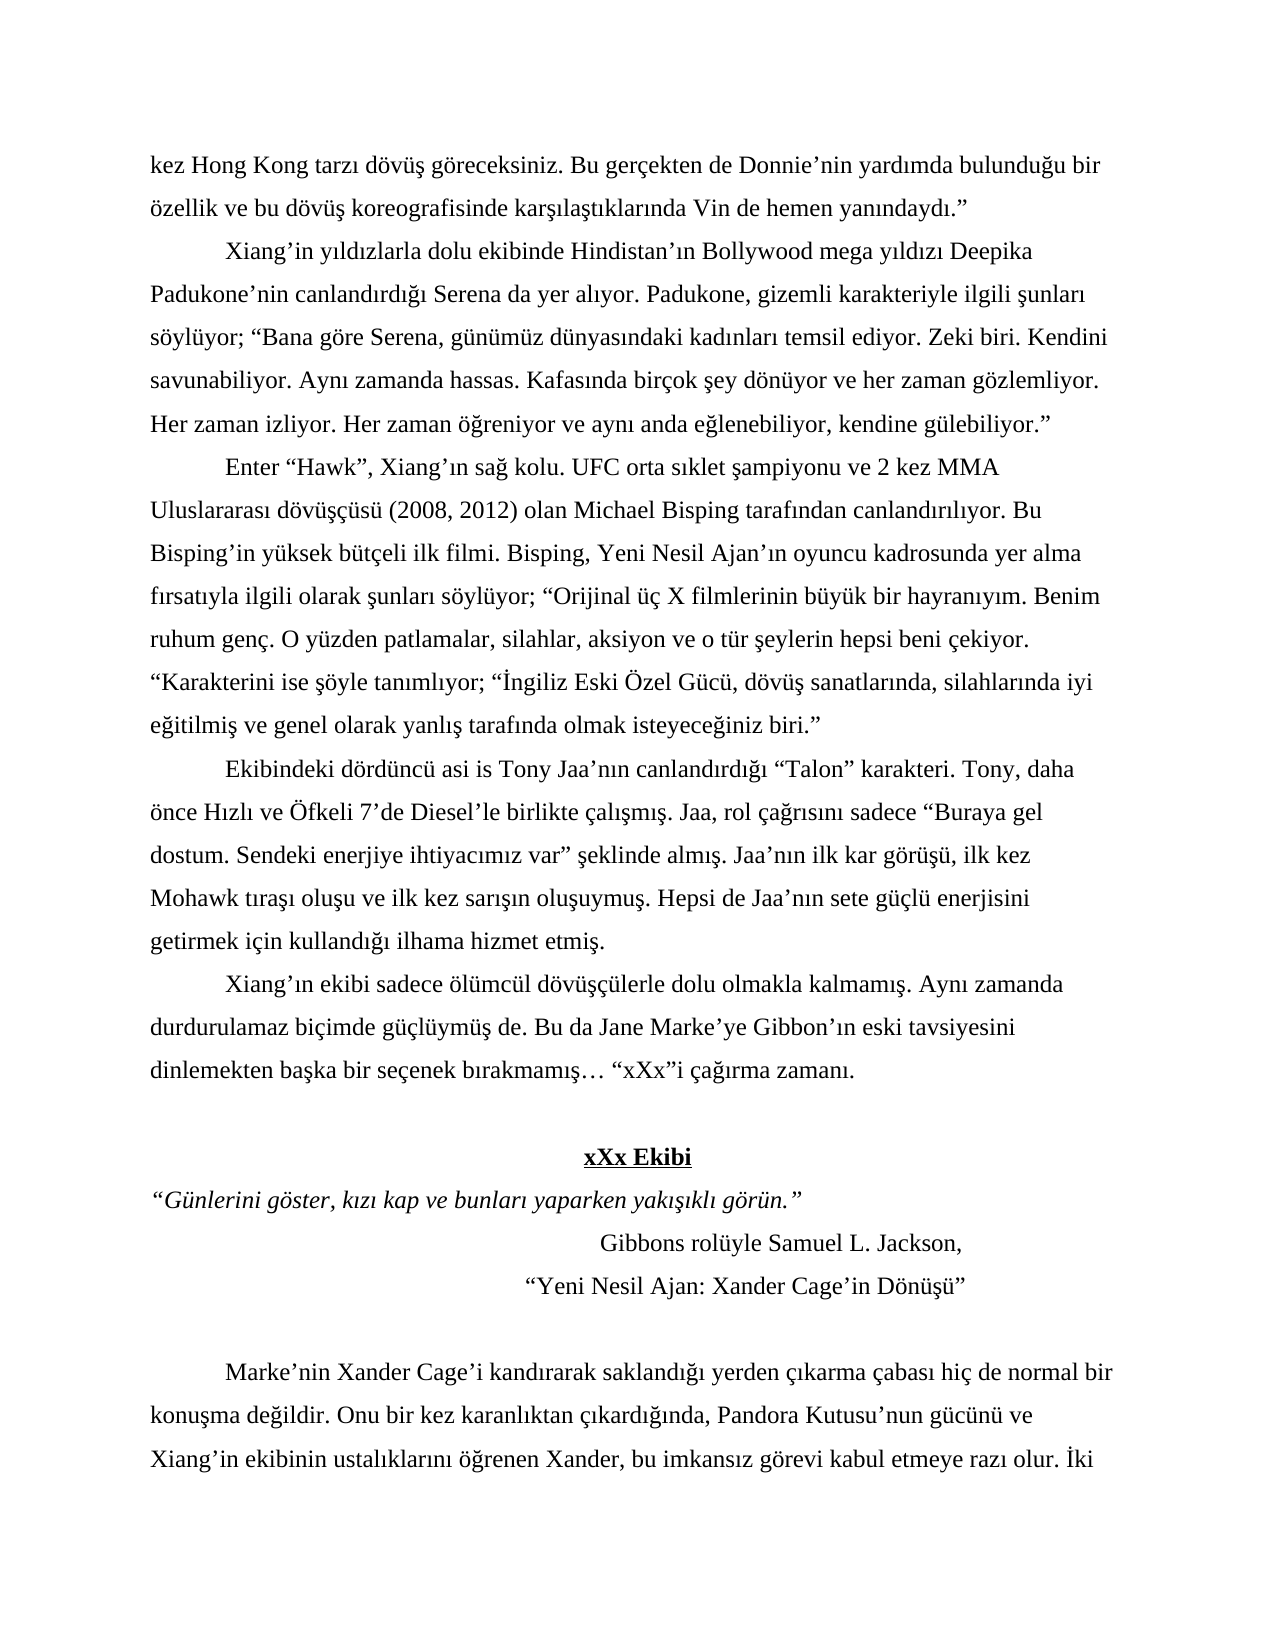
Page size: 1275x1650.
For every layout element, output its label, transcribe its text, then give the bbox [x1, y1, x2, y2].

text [150, 1357, 1125, 1472]
text Gibbons rolüyle Samuel L. Jackson, [150, 1228, 1125, 1257]
text xXx Ekibi [150, 1142, 1125, 1171]
text Enter “Hawk”, Xiang’ın sağ kolu. UFC orta sıklet şampiyonu ve 2 kez MMA Uluslararası dövüşçüsü (2008, 2012) olan Michael Bisping tarafından canlandırılıyor. Bu Bisping’in yüksek bütçeli ilk filmi. Bisping, Yeni Nesil Ajan’ın oyuncu kadrosunda yer alma fırsatıyla ilgili olarak şunları söylüyor; “Orijinal üç X filmlerinin büyük bir hayranıyım. Benim ruhum genç. O yüzden patlamalar, silahlar, aksiyon ve o tür şeylerin hepsi beni çekiyor. “Karakterini ise şöyle tanımlıyor; “İngiliz Eski Özel Gücü, dövüş sanatlarında, silahlarında iyi eğitilmiş ve genel olarak yanlış tarafında olmak isteyeceğiniz biri.” [150, 452, 1125, 739]
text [150, 150, 1125, 222]
text “Günlerini göster, kızı kap ve bunları yaparken yakışıklı görün.” [150, 1185, 1125, 1214]
text Ekibindeki dördüncü asi is Tony Jaa’nın canlandırdığı “Talon” karakteri. Tony, daha önce Hızlı ve Öfkeli 7’de Diesel’le birlikte çalışmış. Jaa, rol çağrısını sadece “Buraya gel dostum. Sendeki enerjiye ihtiyacımız var” şeklinde almış. Jaa’nın ilk kar görüşü, ilk kez Mohawk tıraşı oluşu ve ilk kez sarışın oluşuymuş. Hepsi de Jaa’nın sete güçlü enerjisini getirmek için kullandığı ilhama hizmet etmiş. [150, 754, 1125, 955]
text Xiang’ın ekibi sadece ölümcül dövüşçülerle dolu olmakla kalmamış. Aynı zamanda durdurulamaz biçimde güçlüymüş de. Bu da Jane Marke’ye Gibbon’ın eski tavsiyesini dinlemekten başka bir seçenek bırakmamış… “xXx”i çağırma zamanı. [150, 969, 1125, 1084]
text Xiang’in yıldızlarla dolu ekibinde Hindistan’ın Bollywood mega yıldızı Deepika Padukone’nin canlandırdığı Serena da yer alıyor. Padukone, gizemli karakteriyle ilgili şunları söylüyor; “Bana göre Serena, günümüz dünyasındaki kadınları temsil ediyor. Zeki biri. Kendini savunabiliyor. Aynı zamanda hassas. Kafasında birçok şey dönüyor ve her zaman gözlemliyor. Her zaman izliyor. Her zaman öğreniyor ve aynı anda eğlenebiliyor, kendine gülebiliyor.” [150, 236, 1125, 437]
text “Yeni Nesil Ajan: Xander Cage’in Dönüşü” [450, 1271, 1125, 1300]
